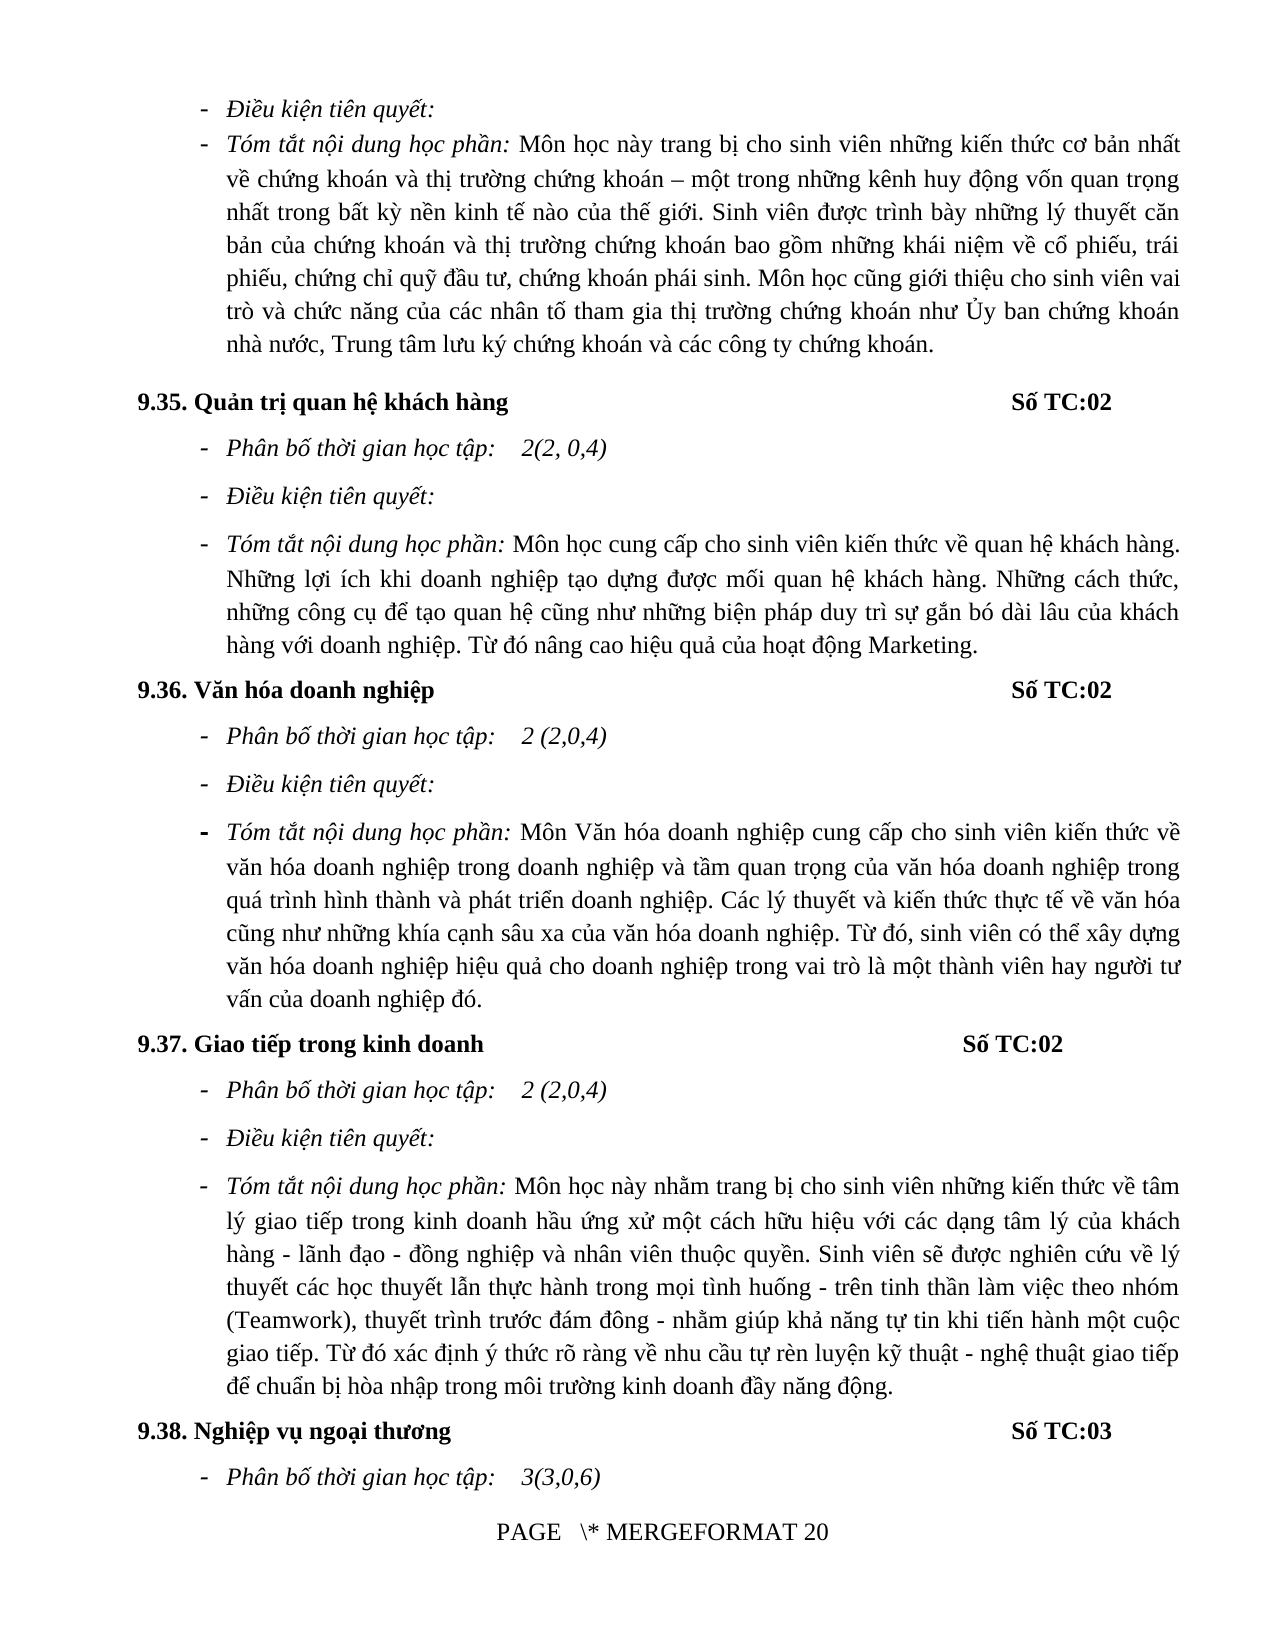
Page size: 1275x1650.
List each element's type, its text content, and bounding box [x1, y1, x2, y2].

list Điều kiện tiên quyết: [197, 94, 1181, 124]
list Phân bố thời gian học tập: 2(2, 0,4) [197, 433, 1181, 464]
list Tóm tắt nội dung học phần: Môn học này nhằm trang bị cho sinh viên những kiến thức về tâm lý giao tiếp trong kinh doanh hầu ứng xử một cách hữu hiệu với các dạng tâm lý của khách hàng - lãnh đạo - đồng nghiệp và nhân viên thuộc quyền. Sinh viên sẽ được nghiên cứu về lý thuyết các học thuyết lẫn thực hành trong mọi tình huống - trên tinh thần làm việc theo nhóm (Teamwork), thuyết trình trước đám đông - nhằm giúp khả năng tự tin khi tiến hành một cuộc giao tiếp. Từ đó xác định ý thức rõ ràng về nhu cầu tự rèn luyện kỹ thuật - nghệ thuật giao tiếp để chuẩn bị hòa nhập trong môi trường kinh doanh đầy năng động. [196, 1171, 1181, 1400]
list Điều kiện tiên quyết: [197, 769, 1181, 799]
list Điều kiện tiên quyết: [197, 1123, 1181, 1154]
text 9.36. Văn hóa doanh nghiệp Số TC:02 [137, 675, 1181, 704]
text 9.38. Nghiệp vụ ngoại thương Số TC:03 [137, 1416, 1181, 1445]
list Tóm tắt nội dung học phần: Môn học cung cấp cho sinh viên kiến thức về quan hệ khách hàng. Những lợi ích khi doanh nghiệp tạo dựng được mối quan hệ khách hàng. Những cách thức, những công cụ để tạo quan hệ cũng như những biện pháp duy trì sự gắn bó dài lâu của khách hàng với doanh nghiệp. Từ đó nâng cao hiệu quả của hoạt động Marketing. [197, 529, 1181, 658]
text 9.35. Quản trị quan hệ khách hàng Số TC:02 [137, 387, 1181, 416]
list Phân bố thời gian học tập: 2 (2,0,4) [197, 721, 1181, 752]
list Tóm tắt nội dung học phần: Môn Văn hóa doanh nghiệp cung cấp cho sinh viên kiến thức về văn hóa doanh nghiệp trong doanh nghiệp và tầm quan trọng của văn hóa doanh nghiệp trong quá trình hình thành và phát triển doanh nghiệp. Các lý thuyết và kiến thức thực tế về văn hóa cũng như những khía cạnh sâu xa của văn hóa doanh nghiệp. Từ đó, sinh viên có thể xây dựng văn hóa doanh nghiệp hiệu quả cho doanh nghiệp trong vai trò là một thành viên hay người tư vấn của doanh nghiệp đó. [197, 817, 1181, 1013]
text 9.37. Giao tiếp trong kinh doanh Số TC:02 [137, 1029, 1181, 1058]
list Phân bố thời gian học tập: 2 (2,0,4) [197, 1075, 1181, 1106]
list Tóm tắt nội dung học phần: Môn học này trang bị cho sinh viên những kiến thức cơ bản nhất về chứng khoán và thị trường chứng khoán – một trong những kênh huy động vốn quan trọng nhất trong bất kỳ nền kinh tế nào của thế giới. Sinh viên được trình bày những lý thuyết căn bản của chứng khoán và thị trường chứng khoán bao gồm những khái niệm về cổ phiếu, trái phiếu, chứng chỉ quỹ đầu tư, chứng khoán phái sinh. Môn học cũng giới thiệu cho sinh viên vai trò và chức năng của các nhân tố tham gia thị trường chứng khoán như Ủy ban chứng khoán nhà nước, Trung tâm lưu ký chứng khoán và các công ty chứng khoán. [197, 129, 1181, 358]
list Phân bố thời gian học tập: 3(3,0,6) [197, 1462, 1181, 1493]
list Điều kiện tiên quyết: [197, 481, 1181, 512]
